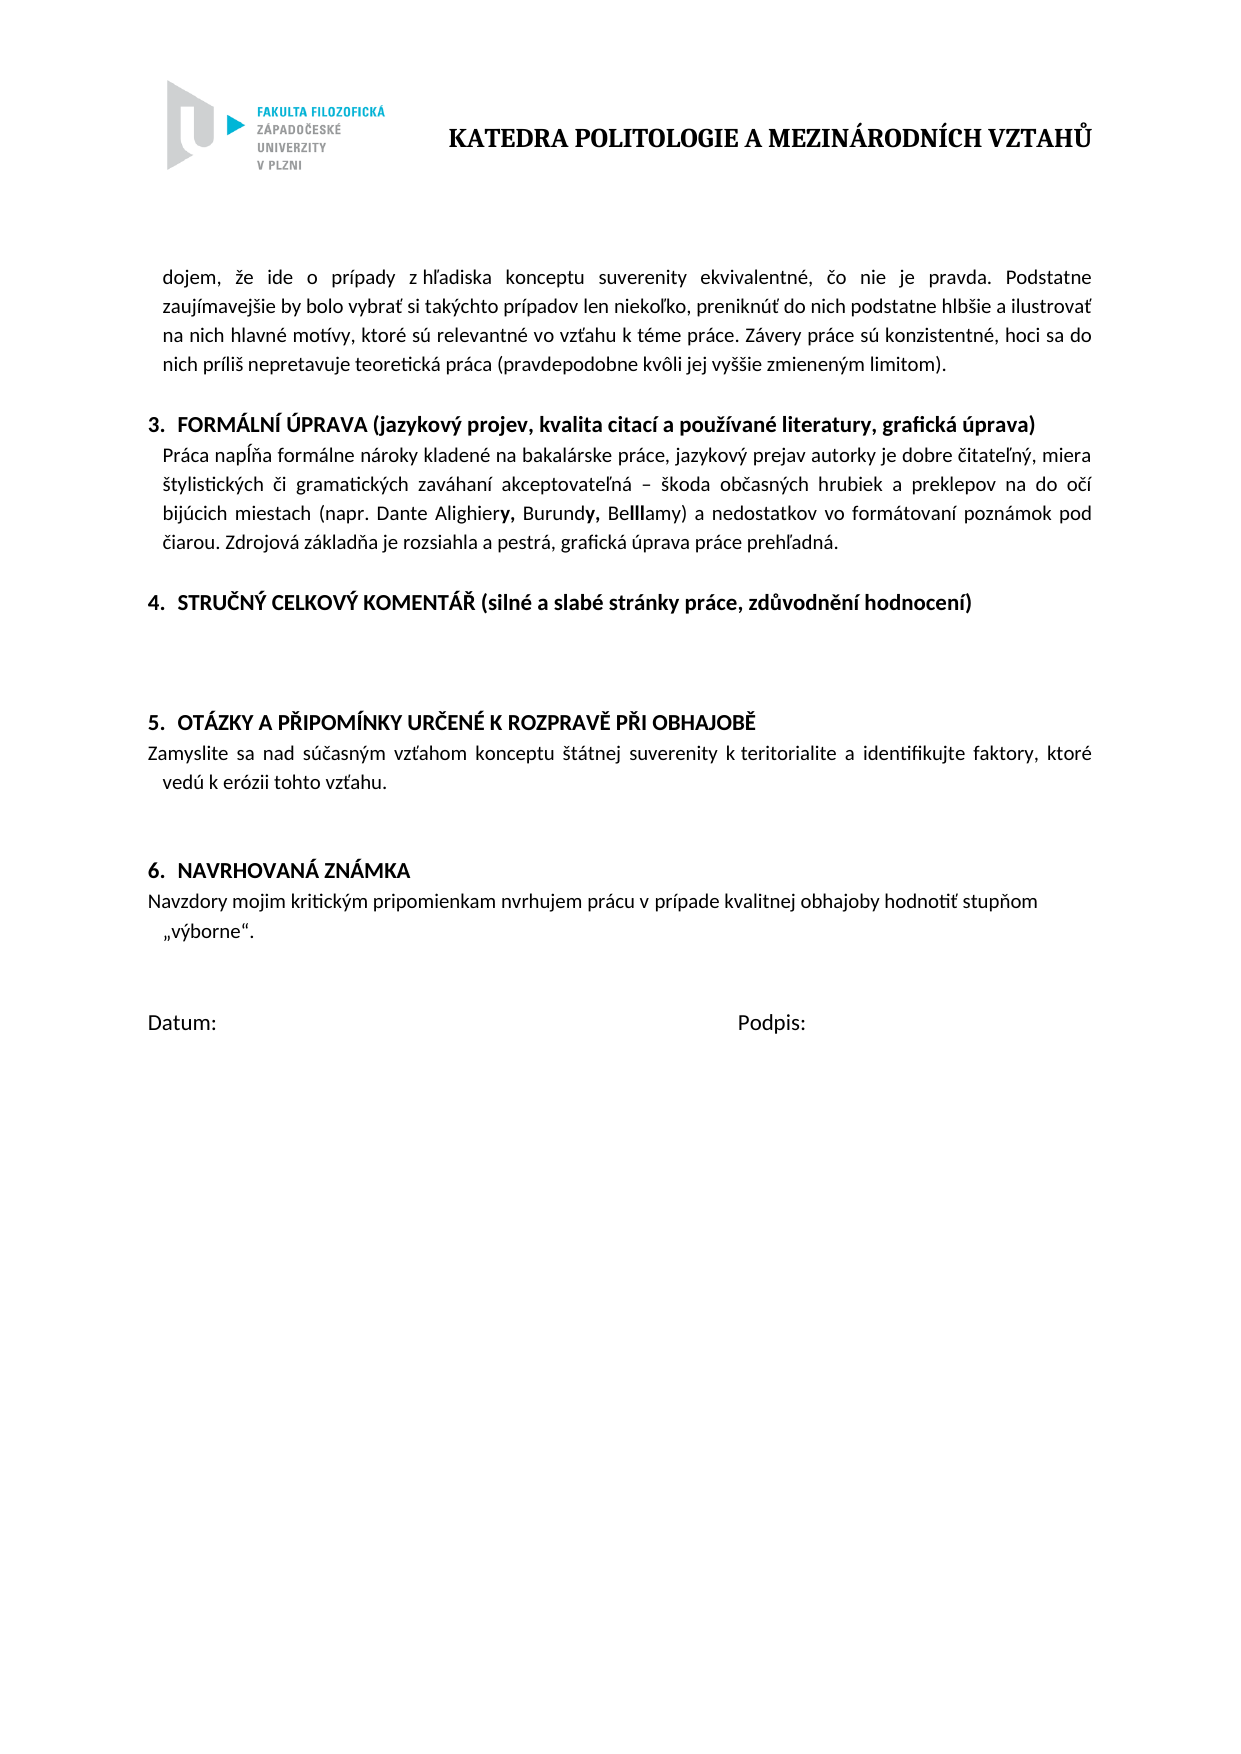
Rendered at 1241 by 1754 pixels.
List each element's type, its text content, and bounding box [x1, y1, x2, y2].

picture [146, 59, 422, 206]
list FORMÁLNÍ ÚPRAVA (jazykový projev, kvalita citací a používané literatury, grafická úprava) [148, 410, 1093, 438]
list Práca napĺňa formálne nároky kladené na bakalárske práce, jazykový prejav autorky je dobre čitateľný, miera štylistických či gramatických zaváhaní akceptovateľná – škoda občasných hrubiek a preklepov na do očí bijúcich miestach (napr. Dante Alighiery, Burundy, Belllamy) a nedostatkov vo formátovaní poznámok pod čiarou. Zdrojová základňa je rozsiahla a pestrá, grafická úprava práce prehľadná. [162, 442, 1093, 555]
list NAVRHOVANÁ ZNÁMKA [148, 856, 1093, 884]
list Zamyslite sa nad súčasným vzťahom konceptu štátnej suverenity k teritorialite a identifikujte faktory, ktoré vedú k erózii tohto vzťahu. [148, 740, 1093, 794]
list Datum: Podpis: [148, 1008, 1093, 1036]
list OTÁZKY A PŘIPOMÍNKY URČENÉ K ROZPRAVĚ PŘI OBHAJOBĚ [148, 708, 1093, 736]
list Navzdory mojim kritickým pripomienkam nvrhujem prácu v prípade kvalitnej obhajoby hodnotiť stupňom „výborne“. [148, 889, 1093, 943]
list STRUČNÝ CELKOVÝ KOMENTÁŘ (silné a slabé stránky práce, zdůvodnění hodnocení) [148, 588, 1093, 616]
